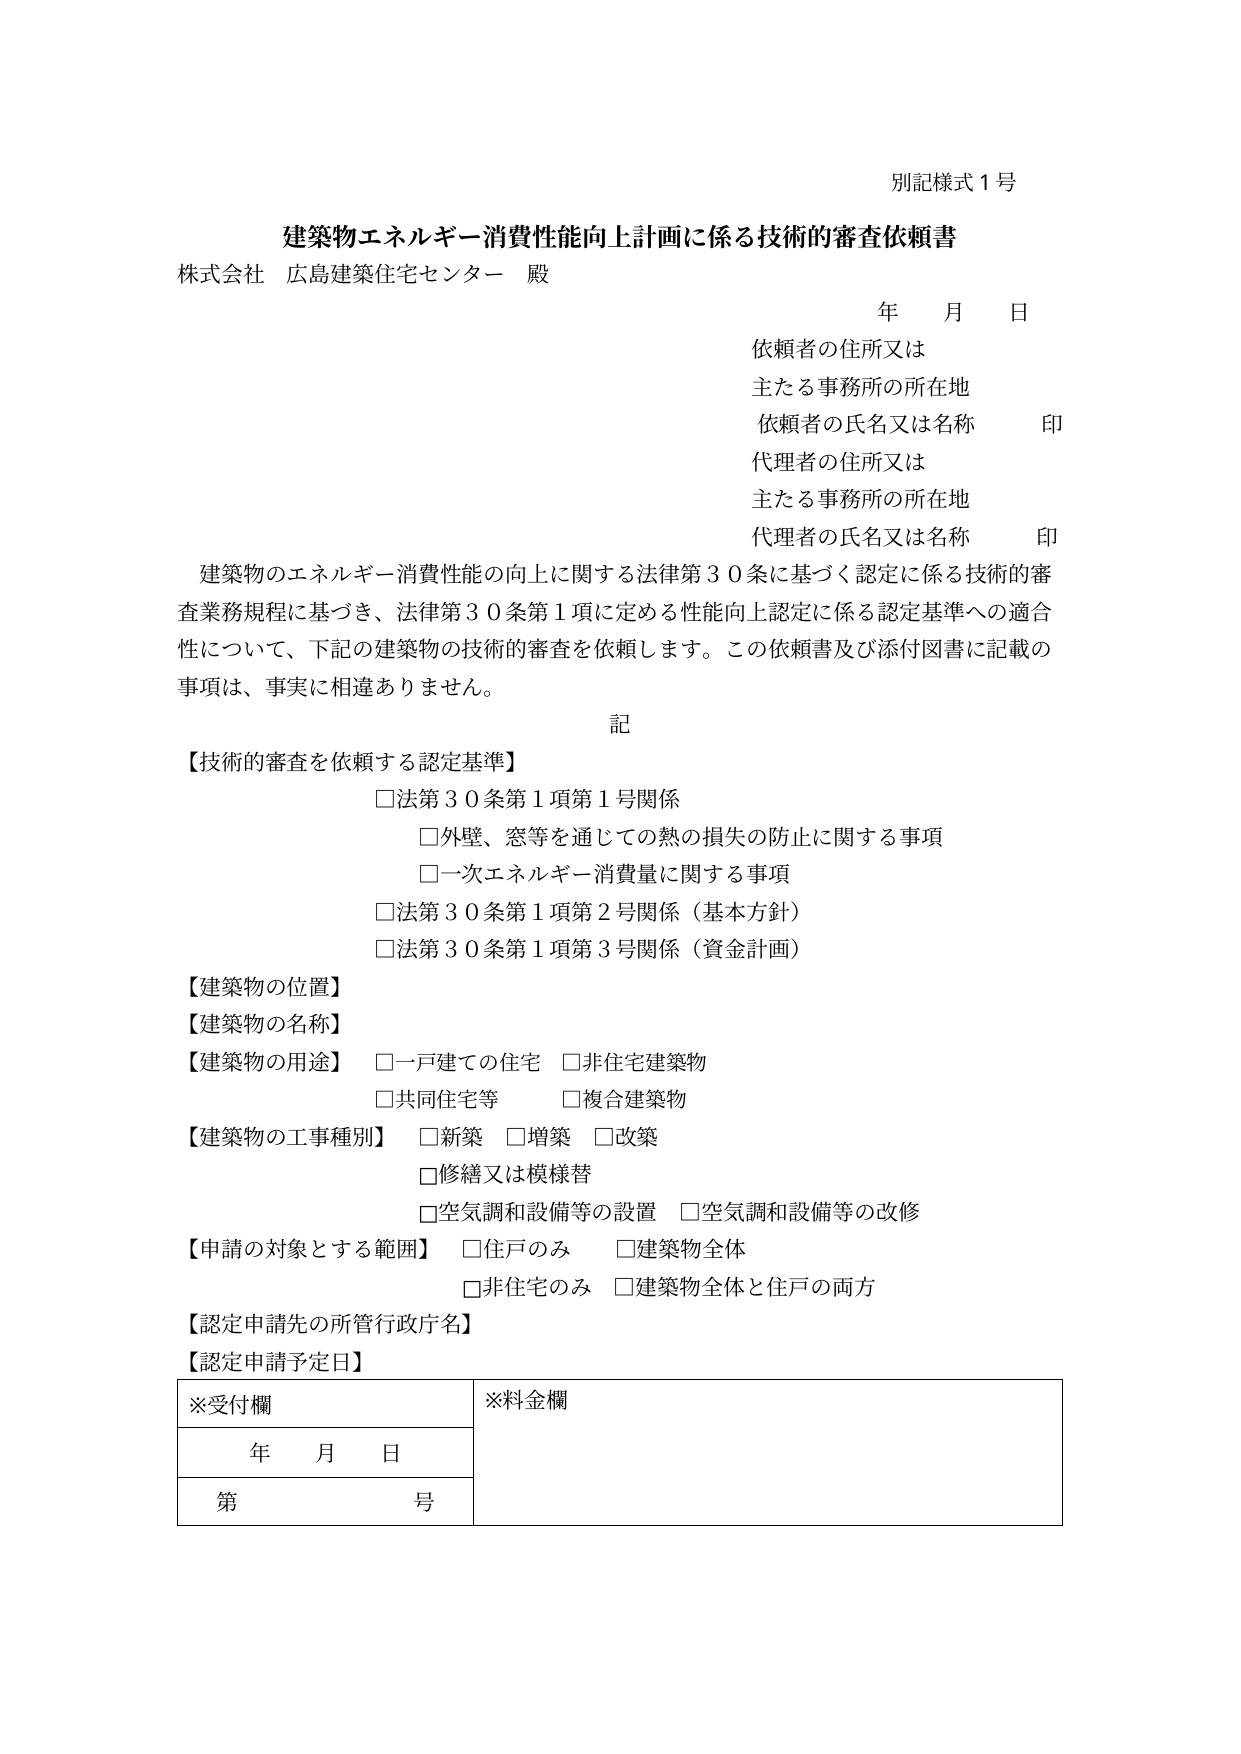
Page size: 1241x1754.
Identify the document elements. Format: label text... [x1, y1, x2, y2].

text 主たる事務所の所在地 [177, 367, 1063, 404]
text 【申請の対象とする範囲】 □住戸のみ □建築物全体 [177, 1229, 1063, 1267]
text 主たる事務所の所在地 [177, 479, 1063, 517]
text 【認定申請予定日】 [177, 1342, 1063, 1379]
text 株式会社 広島建築住宅センター 殿 [177, 254, 1063, 292]
text 年 月 日 [177, 292, 1063, 329]
text 依頼者の氏名又は名称 印 [177, 404, 1063, 442]
text 建築物のエネルギー消費性能の向上に関する法律第３０条に基づく認定に係る技術的審査業務規程に基づき、法律第３０条第１項に定める性能向上認定に係る認定基準への適合性について、下記の建築物の技術的審査を依頼します。この依頼書及び添付図書に記載の事項は、事実に相違ありません。 [177, 554, 1063, 704]
text 【建築物の位置】 [177, 967, 1063, 1004]
text 代理者の住所又は [177, 442, 1063, 479]
table_header ※受付欄 [178, 1380, 473, 1427]
text 代理者の氏名又は名称 印 [177, 517, 1063, 554]
text □外壁、窓等を通じての熱の損失の防止に関する事項 [177, 817, 1063, 854]
text □空気調和設備等の設置 □空気調和設備等の改修 [177, 1192, 1063, 1229]
text 【建築物の用途】 □一戸建ての住宅 □非住宅建築物 [177, 1042, 1063, 1079]
text □法第３０条第１項第２号関係（基本方針） [177, 892, 1063, 929]
text 【建築物の工事種別】 □新築 □増築 □改築 [177, 1117, 1063, 1154]
text 記 [177, 704, 1063, 742]
text □共同住宅等 □複合建築物 [177, 1079, 1063, 1117]
text □法第３０条第１項第１号関係 [177, 779, 1063, 817]
table_cell 第 号 [178, 1478, 473, 1525]
table_cell 年 月 日 [178, 1428, 473, 1477]
text 【技術的審査を依頼する認定基準】 [177, 742, 1063, 779]
text 【建築物の名称】 [177, 1004, 1063, 1042]
text 依頼者の住所又は [177, 329, 1063, 367]
text □修繕又は模様替 [177, 1154, 1063, 1192]
table_header ※料金欄 [474, 1380, 1062, 1525]
text 【認定申請先の所管行政庁名】 [177, 1304, 1063, 1342]
text □一次エネルギー消費量に関する事項 [177, 854, 1063, 892]
text 建築物エネルギー消費性能向上計画に係る技術的審査依頼書 [177, 217, 1063, 254]
text □法第３０条第１項第３号関係（資金計画） [177, 929, 1063, 967]
text □非住宅のみ □建築物全体と住戸の両方 [177, 1267, 1063, 1304]
